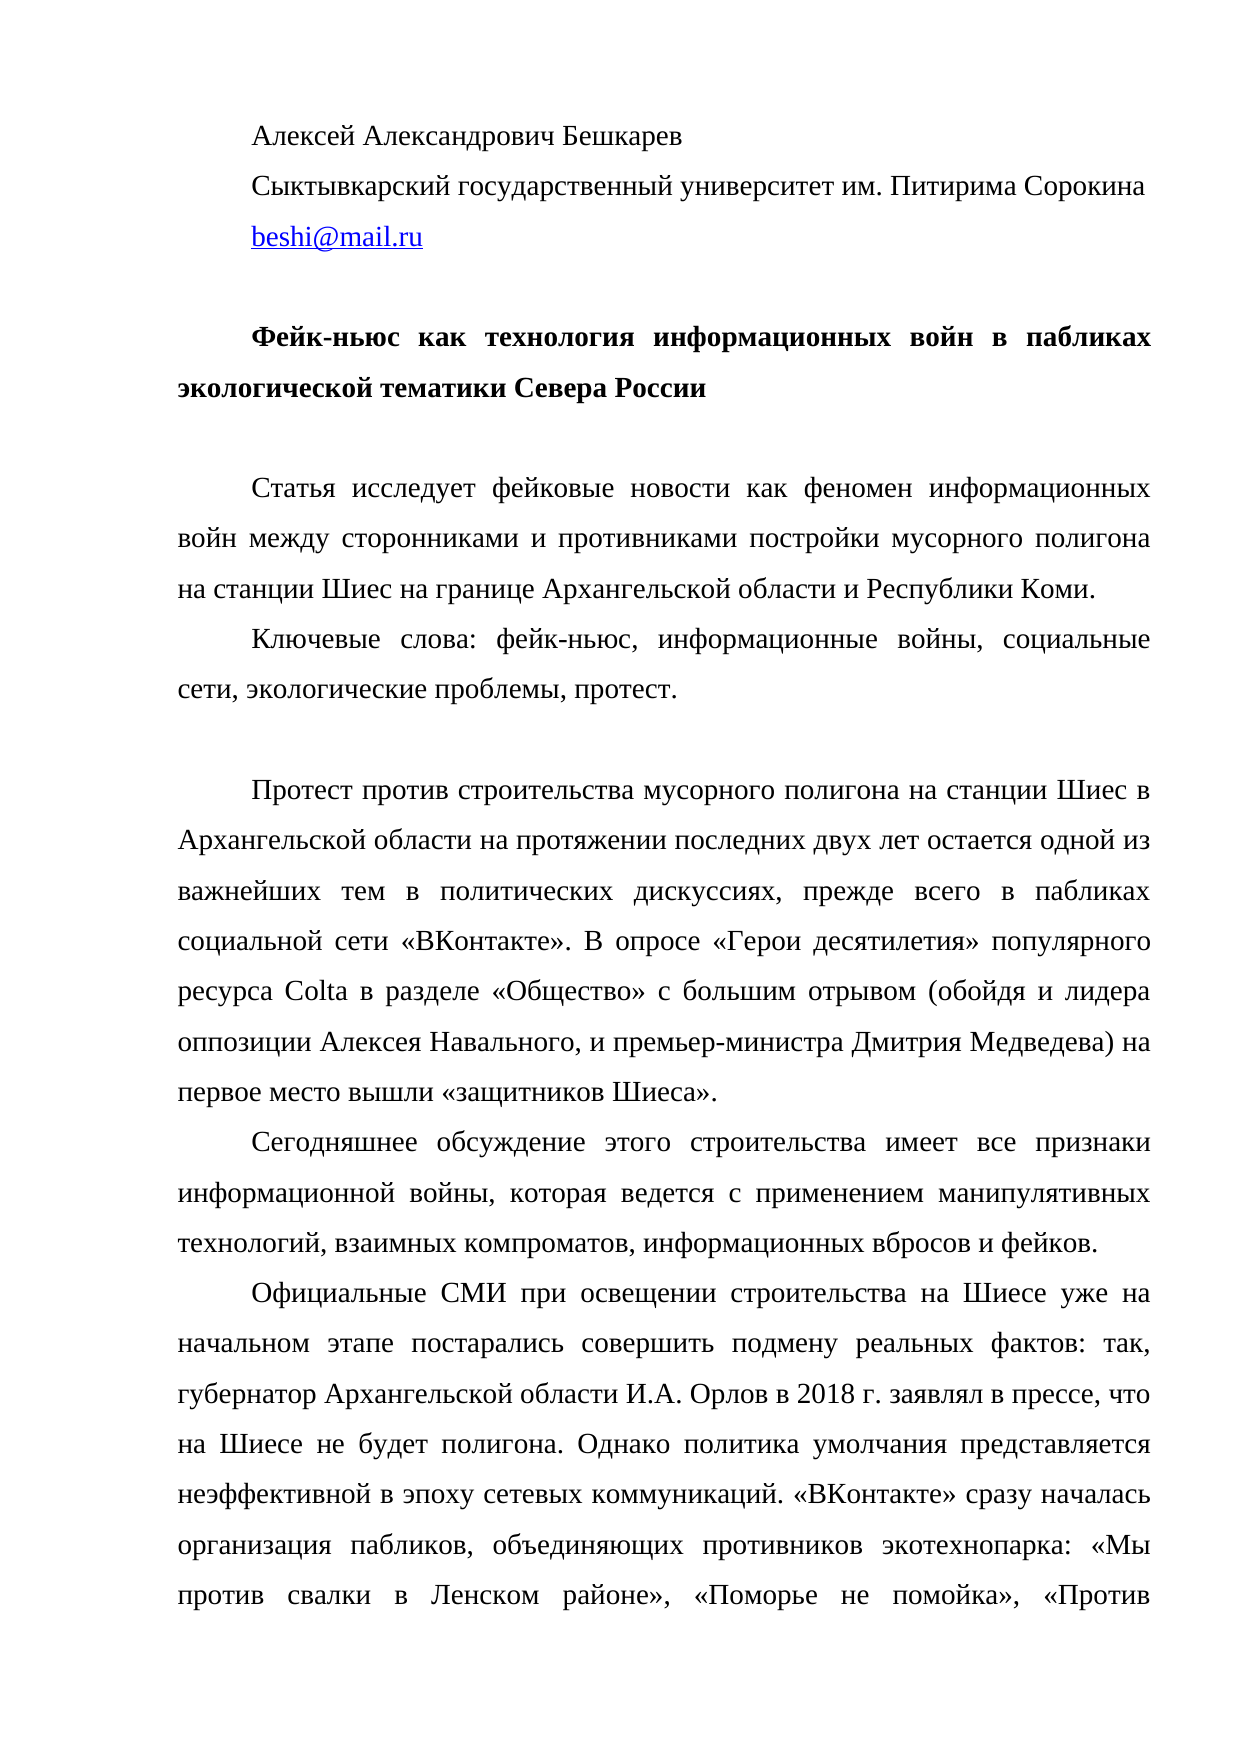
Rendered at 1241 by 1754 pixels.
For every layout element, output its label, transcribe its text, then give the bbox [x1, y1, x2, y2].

text Сегодняшнее обсуждение этого строительства имеет все признаки информационной войны, которая ведется с применением манипулятивных технологий, взаимных компроматов, информационных вбросов и фейков. [177, 1124, 1152, 1258]
text Ключевые слова: фейк-ньюс, информационные войны, социальные сети, экологические проблемы, протест. [177, 621, 1152, 705]
text beshi@mail.ru [177, 219, 1152, 252]
text Протест против строительства мусорного полигона на станции Шиес в Архангельской области на протяжении последних двух лет остается одной из важнейших тем в политических дискуссиях, прежде всего в пабликах социальной сети «ВКонтакте». В опросе «Герои десятилетия» популярного ресурса Colta в разделе «Общество» с большим отрывом (обойдя и лидера оппозиции Алексея Навального, и премьер-министра Дмитрия Медведева) на первое место вышли «защитников Шиеса». [177, 772, 1152, 1108]
text Фейк-ньюс как технология информационных войн в пабликах экологической тематики Севера России [177, 319, 1152, 403]
text Статья исследует фейковые новости как феномен информационных войн между сторонниками и противниками постройки мусорного полигона на станции Шиес на границе Архангельской области и Республики Коми. [177, 470, 1152, 604]
text Алексей Александрович Бешкарев [177, 118, 1152, 152]
text Сыктывкарский государственный университет им. Питирима Сорокина [177, 168, 1152, 202]
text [177, 1275, 1152, 1611]
